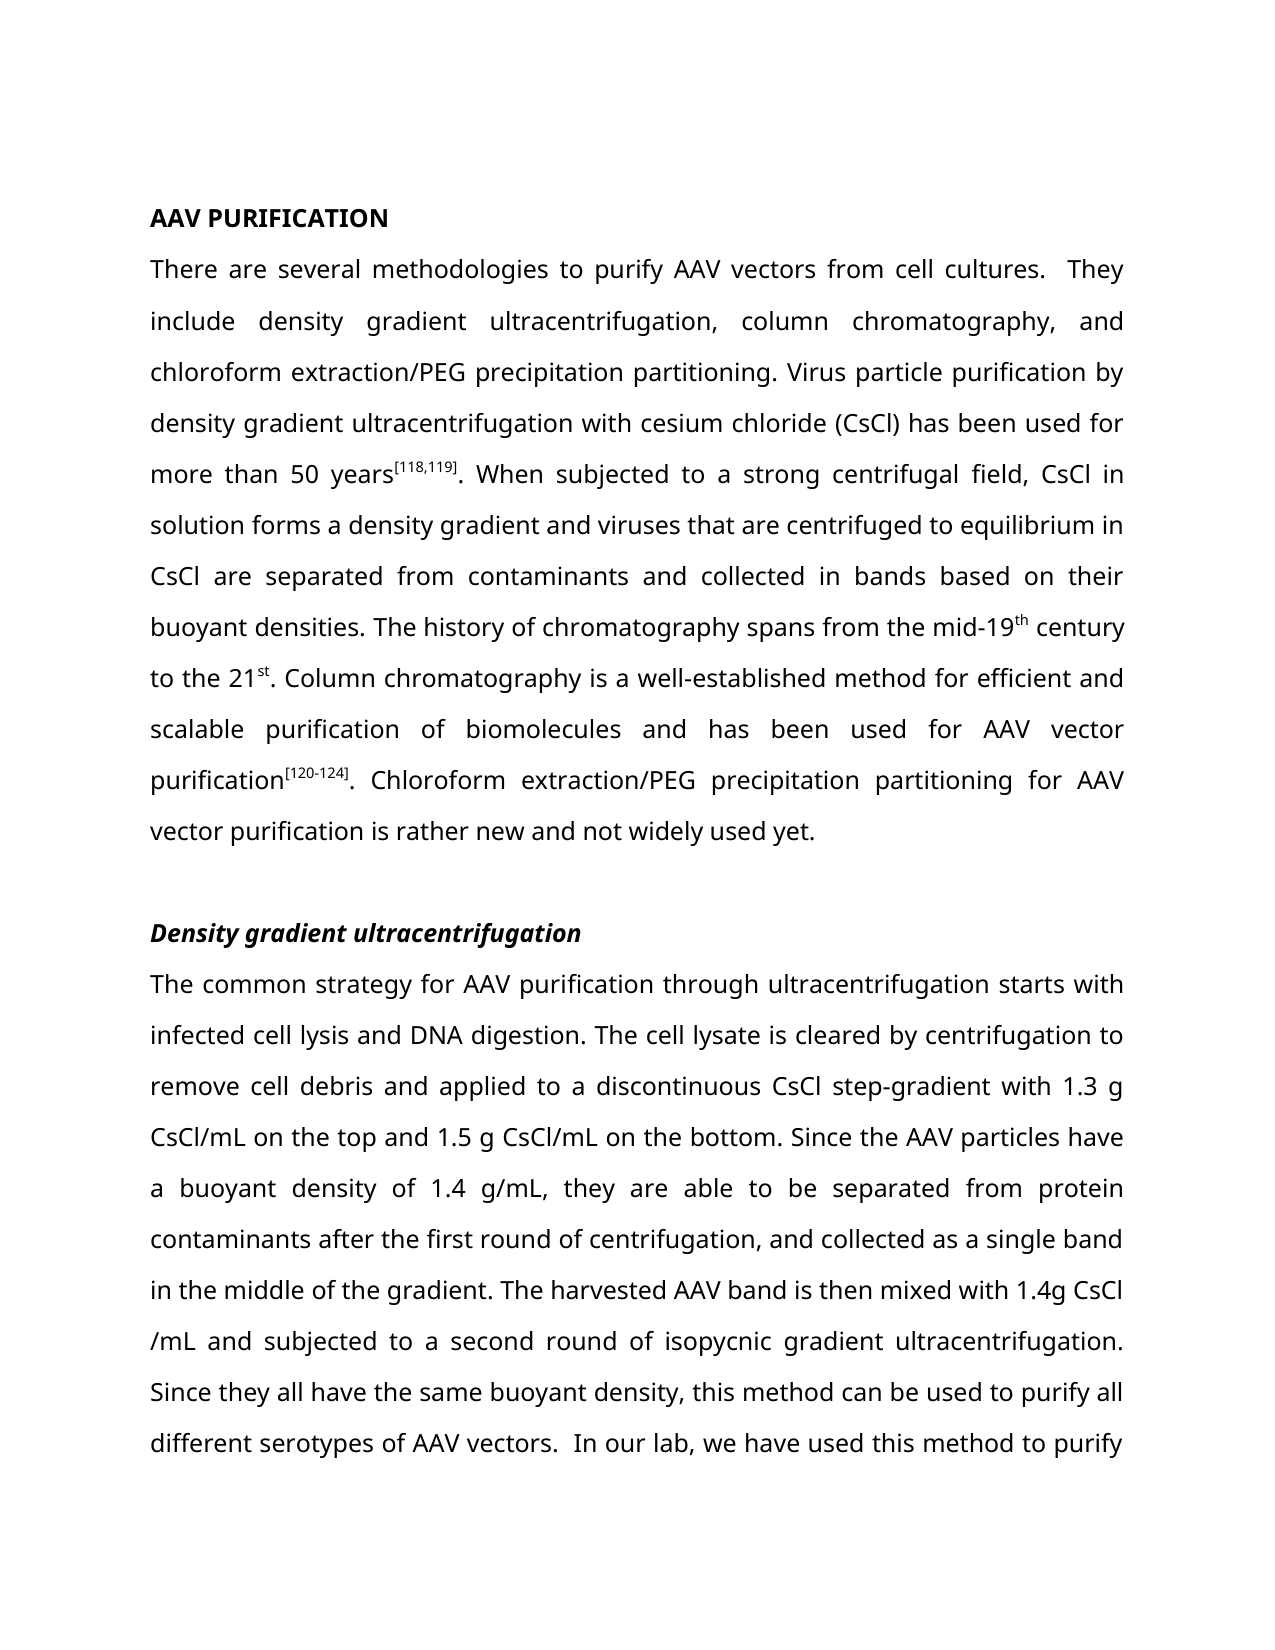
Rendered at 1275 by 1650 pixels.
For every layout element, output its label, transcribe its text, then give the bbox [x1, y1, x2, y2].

text There are several methodologies to purify AAV vectors from cell cultures. They include density gradient ultracentrifugation, column chromatography, and chloroform extraction/PEG precipitation partitioning. Virus particle purification by density gradient ultracentrifugation with cesium chloride (CsCl) has been used for more than 50 years[118,119]. When subjected to a strong centrifugal ﬁeld, CsCl in solution forms a density gradient and viruses that are centrifuged to equilibrium in CsCl are separated from contaminants and collected in bands based on their buoyant densities. The history of chromatography spans from the mid-19th century to the 21st. Column chromatography is a well-established method for efficient and scalable purification of biomolecules and has been used for AAV vector purification[120-124]. Chloroform extraction/PEG precipitation partitioning for AAV vector purification is rather new and not widely used yet. [150, 252, 1125, 848]
text AAV PURIFICATION [150, 201, 1125, 235]
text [150, 967, 1125, 1460]
text Density gradient ultracentrifugation [150, 916, 1125, 950]
